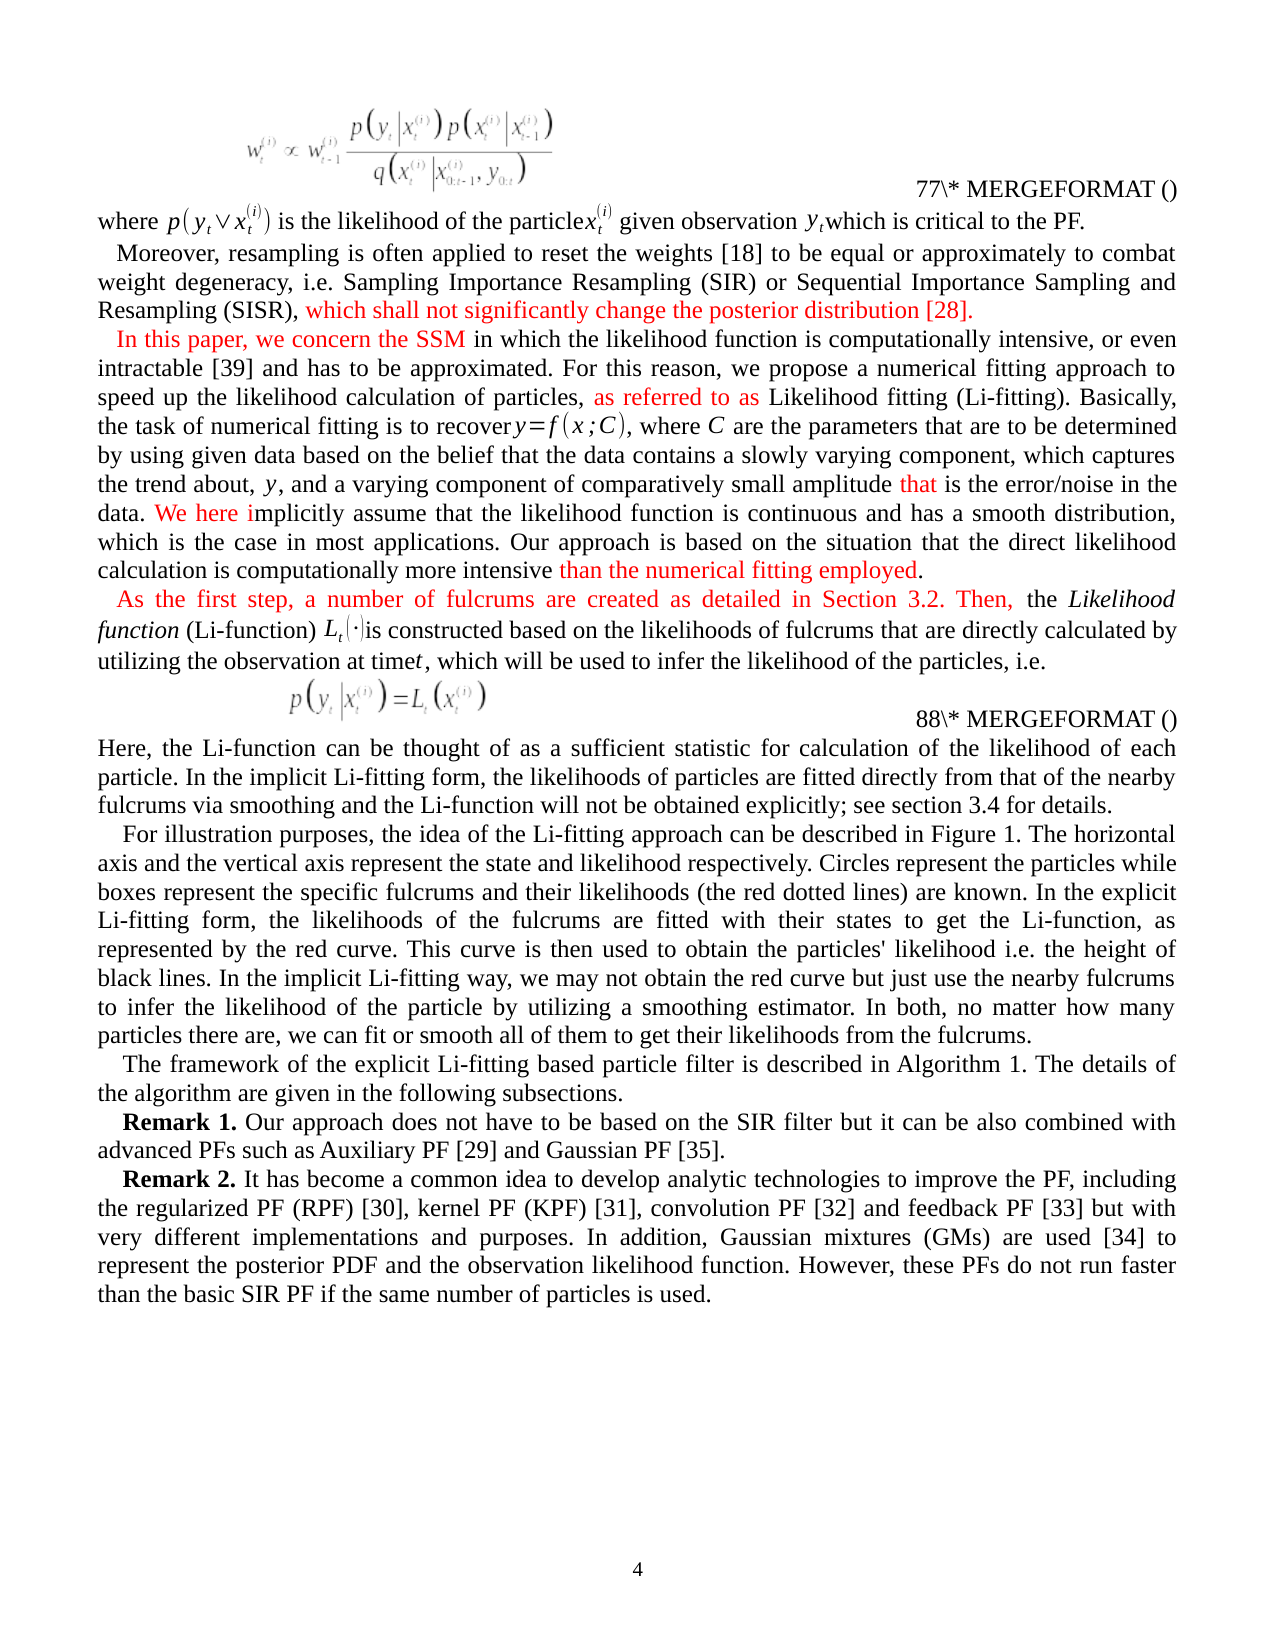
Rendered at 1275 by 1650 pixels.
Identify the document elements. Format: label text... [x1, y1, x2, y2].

text Moreover, resampling is often applied to reset the weights [18] to be equal or approximately to combat weight degeneracy, i.e. Sampling Importance Resampling (SIR) or Sequential Importance Sampling and Resampling (SISR), which shall not significantly change the posterior distribution [28]. [97, 238, 1177, 324]
text where is the likelihood of the particle given observation which is critical to the PF. [97, 203, 1177, 238]
text As the first step, a number of fulcrums are created as detailed in Section 3.2. Then, the Likelihood function (Li-function) is constructed based on the likelihoods of fulcrums that are directly calculated by utilizing the observation at time, which will be used to infer the likelihood of the particles, i.e. [97, 584, 1177, 674]
text The framework of the explicit Li-fitting based particle filter is described in Algorithm 1. The details of the algorithm are given in the following subsections. [97, 1049, 1177, 1107]
text For illustration purposes, the idea of the Li-fitting approach can be described in Figure 1. The horizontal axis and the vertical axis represent the state and likelihood respectively. Circles represent the particles while boxes represent the specific fulcrums and their likelihoods (the red dotted lines) are known. In the explicit Li-fitting form, the likelihoods of the fulcrums are fitted with their states to get the Li-function, as represented by the red curve. This curve is then used to obtain the particles' likelihood i.e. the height of black lines. In the implicit Li-fitting way, we may not obtain the red curve but just use the nearby fulcrums to infer the likelihood of the particle by utilizing a smoothing estimator. In both, no matter how many particles there are, we can fit or smooth all of them to get their likelihoods from the fulcrums. [97, 819, 1177, 1049]
text Remark 1. Our approach does not have to be based on the SIR filter but it can be also combined with advanced PFs such as Auxiliary PF [29] and Gaussian PF [35]. [97, 1107, 1177, 1164]
text Remark 2. It has become a common idea to develop analytic technologies to improve the PF, including the regularized PF (RPF) [30], kernel PF (KPF) [31], convolution PF [32] and feedback PF [33] but with very different implementations and purposes. In addition, Gaussian mixtures (GMs) are used [34] to represent the posterior PDF and the observation likelihood function. However, these PFs do not run faster than the basic SIR PF if the same number of particles is used. [97, 1164, 1177, 1308]
text In this paper, we concern the SSM in which the likelihood function is computationally intensive, or even intractable [39] and has to be approximated. For this reason, we propose a numerical fitting approach to speed up the likelihood calculation of particles, as referred to as Likelihood fitting (Li-fitting). Basically, the task of numerical fitting is to recover, where are the parameters that are to be determined by using given data based on the belief that the data contains a slowly varying component, which captures the trend about, , and a varying component of comparatively small amplitude that is the error/noise in the data. We here implicitly assume that the likelihood function is continuous and has a smooth distribution, which is the case in most applications. Our approach is based on the situation that the direct likelihood calculation is computationally more intensive than the numerical fitting employed. [97, 324, 1177, 584]
text Here, the Li-function can be thought of as a sufficient statistic for calculation of the likelihood of each particle. In the implicit Li-fitting form, the likelihoods of particles are fitted directly from that of the nearby fulcrums via smoothing and the Li-function will not be obtained explicitly; see section 3.4 for details. [97, 733, 1177, 819]
